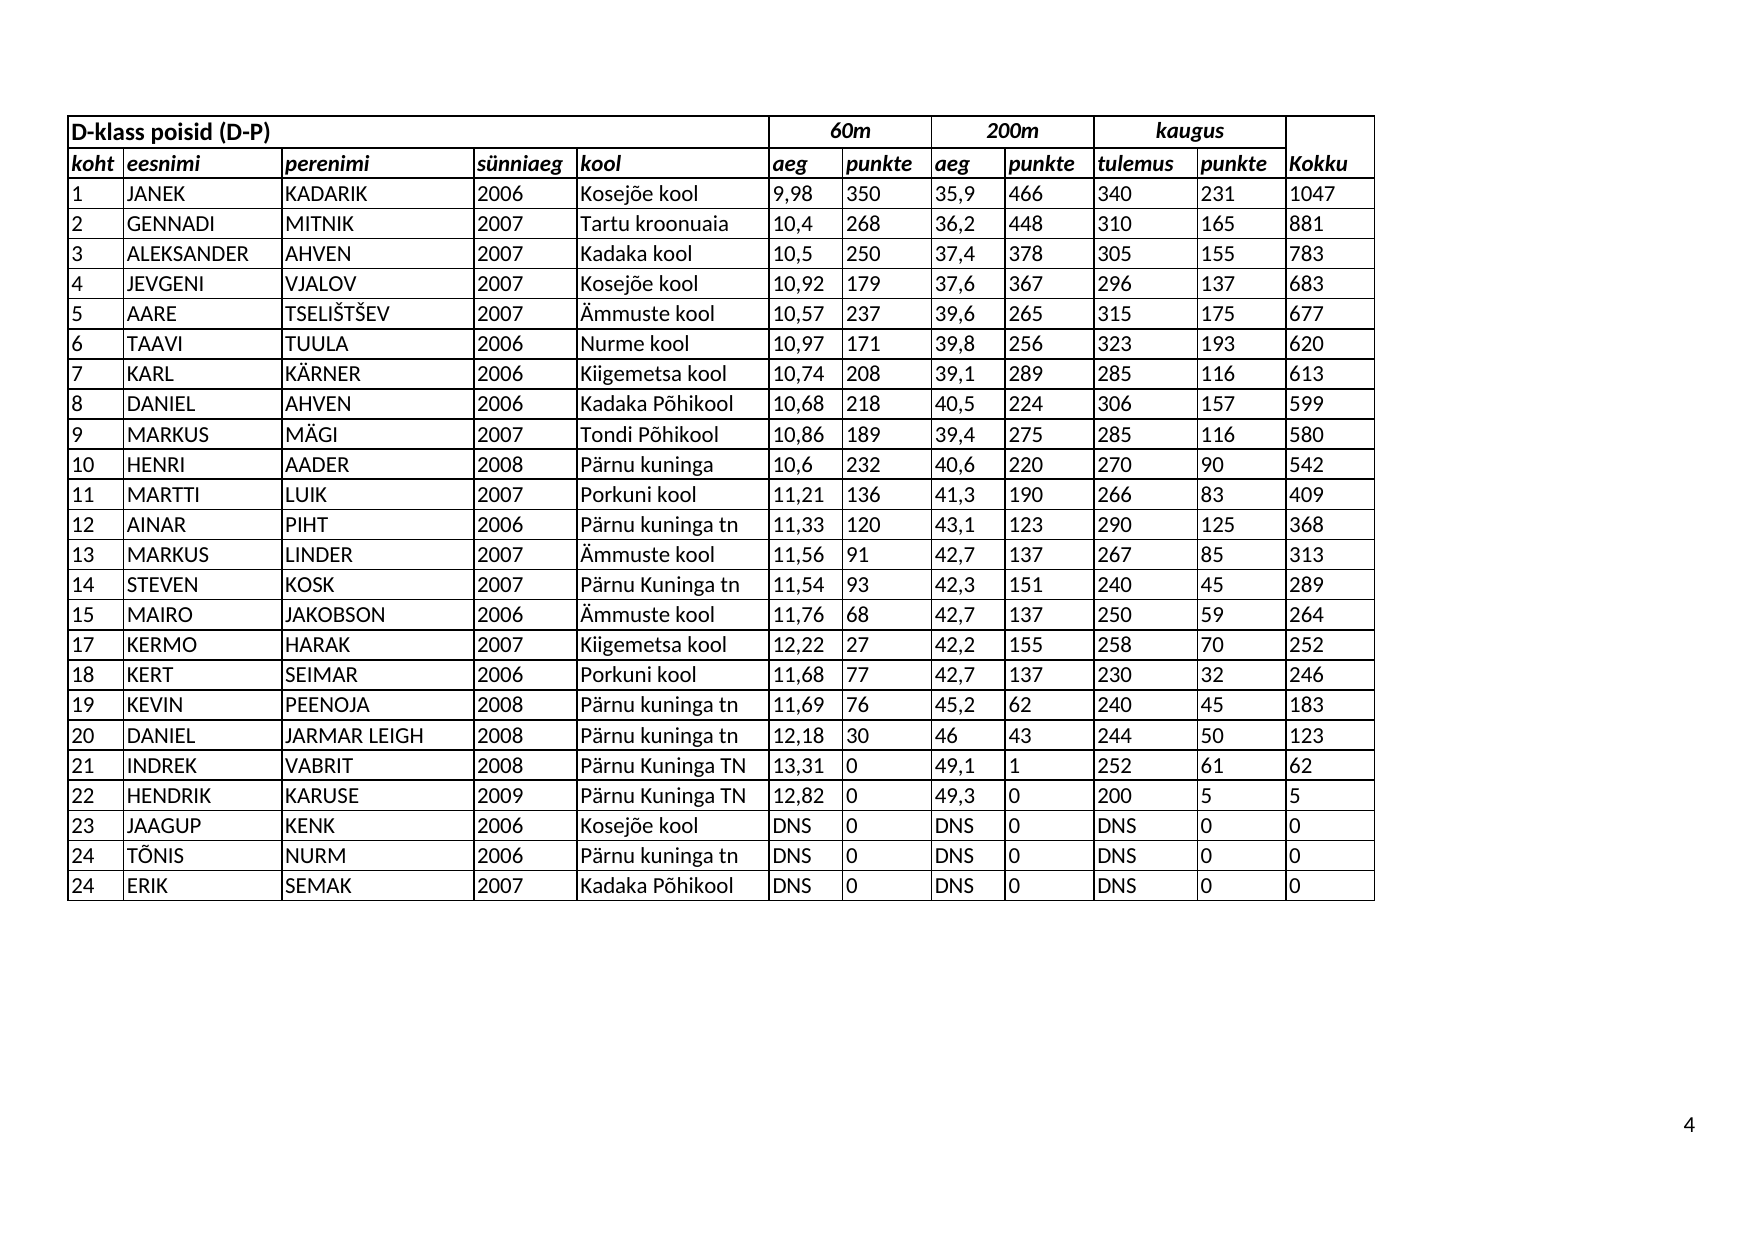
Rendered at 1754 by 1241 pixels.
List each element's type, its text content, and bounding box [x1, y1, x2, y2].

table_cell DNS [770, 841, 842, 870]
table_cell 10,97 [770, 330, 842, 358]
table_cell 43,1 [932, 510, 1004, 538]
table_cell JEVGENI [124, 269, 281, 298]
table_cell 85 [1198, 540, 1285, 569]
table_cell Kadaka kool [578, 239, 768, 268]
table_cell 0 [1198, 841, 1285, 870]
table_cell aeg [932, 149, 1004, 177]
table_cell 3 [69, 239, 123, 268]
table_cell 10,92 [770, 269, 842, 298]
table_cell KENK [283, 811, 473, 839]
table_cell 1 [69, 179, 123, 207]
table_cell 123 [1287, 721, 1374, 749]
table_cell 256 [1006, 330, 1093, 358]
table_cell KÄRNER [283, 360, 473, 388]
table_header kaugus [1095, 117, 1285, 147]
table_cell 10,86 [770, 420, 842, 448]
table_cell 252 [1095, 751, 1197, 779]
table_cell 2007 [475, 420, 576, 448]
table_cell Kosejõe kool [578, 811, 768, 839]
table_cell 11,69 [770, 691, 842, 719]
table_cell DANIEL [124, 721, 281, 749]
table_cell 232 [843, 450, 931, 478]
table_cell 2007 [475, 299, 576, 328]
table_cell SEMAK [283, 871, 473, 900]
table_cell 83 [1198, 480, 1285, 508]
table_cell 0 [1006, 871, 1093, 900]
table_cell 32 [1198, 661, 1285, 689]
table_cell 306 [1095, 390, 1197, 418]
table_cell Ämmuste kool [578, 540, 768, 569]
table_cell 42,3 [932, 570, 1004, 599]
table_cell 2008 [475, 751, 576, 779]
table_cell 45,2 [932, 691, 1004, 719]
table_cell AINAR [124, 510, 281, 538]
table_cell 39,4 [932, 420, 1004, 448]
table_cell 155 [1198, 239, 1285, 268]
table_cell DNS [770, 871, 842, 900]
table_cell 244 [1095, 721, 1197, 749]
table_cell 23 [69, 811, 123, 839]
table_cell KOSK [283, 570, 473, 599]
table_cell 2007 [475, 540, 576, 569]
table_header 200m [932, 117, 1093, 147]
table_cell AHVEN [283, 390, 473, 418]
table_cell 11,68 [770, 661, 842, 689]
table_cell 285 [1095, 420, 1197, 448]
table_cell 881 [1287, 209, 1374, 237]
table_cell Pärnu Kuninga TN [578, 781, 768, 809]
table_cell Pärnu kuninga tn [578, 510, 768, 538]
table_cell perenimi [283, 149, 473, 177]
table_cell 137 [1006, 661, 1093, 689]
table_cell 12,22 [770, 631, 842, 659]
table_cell INDREK [124, 751, 281, 779]
table_cell 50 [1198, 721, 1285, 749]
table_cell koht [69, 149, 123, 177]
table_cell 137 [1198, 269, 1285, 298]
table_cell 2006 [475, 330, 576, 358]
table_cell 136 [843, 480, 931, 508]
table_cell 10,68 [770, 390, 842, 418]
table_cell 268 [843, 209, 931, 237]
table_cell LINDER [283, 540, 473, 569]
table_cell 305 [1095, 239, 1197, 268]
table_cell Kadaka Põhikool [578, 390, 768, 418]
table_cell 340 [1095, 179, 1197, 207]
table_cell 315 [1095, 299, 1197, 328]
table_cell Tartu kroonuaia kool [578, 209, 768, 237]
table_cell MARKUS [124, 420, 281, 448]
table_cell 0 [843, 871, 931, 900]
table_cell punkte [1198, 149, 1285, 177]
table_cell 24 [69, 871, 123, 900]
table_cell 43 [1006, 721, 1093, 749]
table_cell 240 [1095, 691, 1197, 719]
table_cell 11,54 [770, 570, 842, 599]
table_cell NURM [283, 841, 473, 870]
table_cell 45 [1198, 691, 1285, 719]
table_cell 409 [1287, 480, 1374, 508]
table_cell Pärnu kuninga tn kool [578, 841, 768, 870]
table_cell 91 [843, 540, 931, 569]
table_cell 39,1 [932, 360, 1004, 388]
table_cell 171 [843, 330, 931, 358]
table_cell 448 [1006, 209, 1093, 237]
table_cell 246 [1287, 661, 1374, 689]
table_cell Ämmuste kool [578, 600, 768, 629]
table_cell MÄGI [283, 420, 473, 448]
table_cell 230 [1095, 661, 1197, 689]
table_cell Pärnu kuninga tn kool [578, 721, 768, 749]
table_cell 41,3 [932, 480, 1004, 508]
table_cell KERT [124, 661, 281, 689]
table_cell PIHT [283, 510, 473, 538]
table_cell 2006 [475, 360, 576, 388]
table_cell 224 [1006, 390, 1093, 418]
table_cell DNS [932, 811, 1004, 839]
table_cell DNS [770, 811, 842, 839]
table_cell 49,1 [932, 751, 1004, 779]
table_cell 12,82 [770, 781, 842, 809]
table_cell JANEK [124, 179, 281, 207]
table_cell 599 [1287, 390, 1374, 418]
table_cell 7 [69, 360, 123, 388]
table_cell 270 [1095, 450, 1197, 478]
table_cell GENNADI [124, 209, 281, 237]
table_cell 137 [1006, 600, 1093, 629]
table_cell 208 [843, 360, 931, 388]
table_cell 6 [69, 330, 123, 358]
table_cell KARUSE [283, 781, 473, 809]
table_cell 5 [1198, 781, 1285, 809]
table_cell kool [578, 149, 768, 177]
table_cell 1047 [1287, 179, 1374, 207]
table_cell KERMO [124, 631, 281, 659]
table_cell AARE [124, 299, 281, 328]
table_cell 120 [843, 510, 931, 538]
table_cell 40,5 [932, 390, 1004, 418]
table_cell 350 [843, 179, 931, 207]
table_cell MITNIK [283, 209, 473, 237]
table_cell 17 [69, 631, 123, 659]
table_cell 10,57 [770, 299, 842, 328]
table_cell 620 [1287, 330, 1374, 358]
table_cell 20 [69, 721, 123, 749]
table_cell 183 [1287, 691, 1374, 719]
table_cell 165 [1198, 209, 1285, 237]
table_cell 12,18 [770, 721, 842, 749]
table_cell Ämmuste kool [578, 299, 768, 328]
table_cell 378 [1006, 239, 1093, 268]
table_cell 9,98 [770, 179, 842, 207]
table_cell AADER [283, 450, 473, 478]
table_cell 42,7 [932, 540, 1004, 569]
table_cell DANIEL [124, 390, 281, 418]
table_cell HARAK [283, 631, 473, 659]
table_cell 367 [1006, 269, 1093, 298]
table_cell 11,21 [770, 480, 842, 508]
table_cell 93 [843, 570, 931, 599]
table_cell HENRI [124, 450, 281, 478]
table_cell 42,7 [932, 661, 1004, 689]
table_cell 200 [1095, 781, 1197, 809]
table_cell 683 [1287, 269, 1374, 298]
table_cell 19 [69, 691, 123, 719]
table_cell 13,31 [770, 751, 842, 779]
table_cell 175 [1198, 299, 1285, 328]
table_cell 13 [69, 540, 123, 569]
table_cell 0 [1006, 781, 1093, 809]
table_cell 76 [843, 691, 931, 719]
table_cell 61 [1198, 751, 1285, 779]
table_cell MARKUS [124, 540, 281, 569]
table_cell 275 [1006, 420, 1093, 448]
table_cell 0 [1287, 871, 1374, 900]
table_cell 59 [1198, 600, 1285, 629]
table_cell 116 [1198, 420, 1285, 448]
table_cell KEVIN [124, 691, 281, 719]
table_cell 2007 [475, 239, 576, 268]
table_cell 2006 [475, 179, 576, 207]
table_cell 18 [69, 661, 123, 689]
table_cell DNS [1095, 871, 1197, 900]
table_cell 220 [1006, 450, 1093, 478]
table_cell 237 [843, 299, 931, 328]
table_cell Kiigemetsa kool [578, 360, 768, 388]
table_cell 36,2 [932, 209, 1004, 237]
table_cell 2006 [475, 390, 576, 418]
table_cell 77 [843, 661, 931, 689]
table_cell AHVEN [283, 239, 473, 268]
table_cell JAAGUP [124, 811, 281, 839]
table_cell TSELIŠTŠEV [283, 299, 473, 328]
table_cell 2006 [475, 841, 576, 870]
table_cell 68 [843, 600, 931, 629]
table_cell 10 [69, 450, 123, 478]
table_cell 8 [69, 390, 123, 418]
table_cell Tondi Põhikool [578, 420, 768, 448]
table_cell 783 [1287, 239, 1374, 268]
table_header [577, 117, 768, 147]
table_cell tulemus [1095, 149, 1197, 177]
table_header Kokku [1287, 117, 1374, 177]
table_cell 11 [69, 480, 123, 508]
table_cell 42,2 [932, 631, 1004, 659]
table_cell 4 [69, 269, 123, 298]
table_cell 542 [1287, 450, 1374, 478]
table_cell 0 [1198, 871, 1285, 900]
table_cell 252 [1287, 631, 1374, 659]
table_cell 2006 [475, 661, 576, 689]
table_cell 11,33 [770, 510, 842, 538]
table_cell 258 [1095, 631, 1197, 659]
table_cell STEVEN [124, 570, 281, 599]
table_cell 9 [69, 420, 123, 448]
table_cell 193 [1198, 330, 1285, 358]
table_cell Kosejõe kool [578, 179, 768, 207]
table_cell MARTTI [124, 480, 281, 508]
table_cell VABRIT [283, 751, 473, 779]
table_cell 0 [1287, 811, 1374, 839]
table_cell Nurme kool [578, 330, 768, 358]
table_cell 151 [1006, 570, 1093, 599]
table_cell 289 [1287, 570, 1374, 599]
table_cell 2007 [475, 480, 576, 508]
table_cell 2008 [475, 721, 576, 749]
table_cell 21 [69, 751, 123, 779]
table_cell TUULA [283, 330, 473, 358]
table_cell DNS [932, 841, 1004, 870]
table_header 60m [770, 117, 931, 147]
table_cell 39,8 [932, 330, 1004, 358]
table_cell 0 [1287, 841, 1374, 870]
table_cell SEIMAR [283, 661, 473, 689]
table_cell 2006 [475, 600, 576, 629]
table_cell 157 [1198, 390, 1285, 418]
table_cell VJALOV [283, 269, 473, 298]
table_cell 2006 [475, 510, 576, 538]
table_cell 0 [843, 841, 931, 870]
table_cell 2006 [475, 811, 576, 839]
table_cell 5 [1287, 781, 1374, 809]
table_cell LUIK [283, 480, 473, 508]
table_cell 240 [1095, 570, 1197, 599]
table_cell 35,9 [932, 179, 1004, 207]
table_cell 266 [1095, 480, 1197, 508]
table_cell punkte [1006, 149, 1093, 177]
table_cell 49,3 [932, 781, 1004, 809]
table_cell 190 [1006, 480, 1093, 508]
table_cell 2007 [475, 631, 576, 659]
table_cell 1 [1006, 751, 1093, 779]
table_cell 0 [843, 811, 931, 839]
table_cell 137 [1006, 540, 1093, 569]
table_cell 27 [843, 631, 931, 659]
table_cell 11,76 [770, 600, 842, 629]
table_cell 310 [1095, 209, 1197, 237]
table_cell Kiigemetsa kool [578, 631, 768, 659]
table_cell 264 [1287, 600, 1374, 629]
table_cell KADARIK [283, 179, 473, 207]
table_cell 5 [69, 299, 123, 328]
table_cell 285 [1095, 360, 1197, 388]
table_cell 0 [1198, 811, 1285, 839]
table_cell 90 [1198, 450, 1285, 478]
table_cell 30 [843, 721, 931, 749]
table_cell JAKOBSON [283, 600, 473, 629]
table_cell 265 [1006, 299, 1093, 328]
table_cell DNS [1095, 841, 1197, 870]
table_cell 11,56 [770, 540, 842, 569]
table_cell 2008 [475, 450, 576, 478]
table_cell 24 [69, 841, 123, 870]
table_cell Porkuni kool [578, 480, 768, 508]
table_cell 179 [843, 269, 931, 298]
table_cell 10,5 [770, 239, 842, 268]
table_cell 2009 [475, 781, 576, 809]
table_cell 2008 [475, 691, 576, 719]
table_cell 0 [1006, 811, 1093, 839]
table_cell 677 [1287, 299, 1374, 328]
table_cell 323 [1095, 330, 1197, 358]
table_cell 39,6 [932, 299, 1004, 328]
table_cell 2007 [475, 871, 576, 900]
table_cell eesnimi [124, 149, 281, 177]
table_cell 10,74 [770, 360, 842, 388]
table_cell 0 [843, 781, 931, 809]
table_cell 0 [1006, 841, 1093, 870]
table_cell Porkuni kool [578, 661, 768, 689]
table_cell 46 [932, 721, 1004, 749]
table_cell 42,7 [932, 600, 1004, 629]
table_cell 466 [1006, 179, 1093, 207]
table_cell 2007 [475, 269, 576, 298]
table_cell Pärnu kuninga tnkool [578, 450, 768, 478]
table_cell DNS [1095, 811, 1197, 839]
table_cell Pärnu Kuninga TN [578, 751, 768, 779]
table_cell punkte [843, 149, 931, 177]
table_cell 12 [69, 510, 123, 538]
table_cell MAIRO [124, 600, 281, 629]
table_cell 218 [843, 390, 931, 418]
table_cell Kadaka Põhikool [578, 871, 768, 900]
table_cell KARL [124, 360, 281, 388]
table_cell 2007 [475, 209, 576, 237]
table_cell 10,6 [770, 450, 842, 478]
table_cell 296 [1095, 269, 1197, 298]
table_cell Pärnu Kuninga tn [578, 570, 768, 599]
table_cell Kosejõe kool [578, 269, 768, 298]
table_cell 62 [1287, 751, 1374, 779]
table_cell TAAVI [124, 330, 281, 358]
table_cell 116 [1198, 360, 1285, 388]
table_cell 313 [1287, 540, 1374, 569]
table_cell 70 [1198, 631, 1285, 659]
table_cell 267 [1095, 540, 1197, 569]
table_cell 62 [1006, 691, 1093, 719]
table_cell PEENOJA [283, 691, 473, 719]
table_cell 250 [1095, 600, 1197, 629]
table_cell sünniaeg [475, 149, 576, 177]
table_cell 40,6 [932, 450, 1004, 478]
table_cell 10,4 [770, 209, 842, 237]
table_cell 2007 [475, 570, 576, 599]
table_cell DNS [932, 871, 1004, 900]
table_header D-klass poisid (D-P) [69, 117, 474, 147]
table_cell 22 [69, 781, 123, 809]
table_cell 123 [1006, 510, 1093, 538]
table_cell 125 [1198, 510, 1285, 538]
table_cell 45 [1198, 570, 1285, 599]
table_cell ERIK [124, 871, 281, 900]
table_cell 37,4 [932, 239, 1004, 268]
table_cell ALEKSANDER [124, 239, 281, 268]
table_cell 189 [843, 420, 931, 448]
table_cell 37,6 [932, 269, 1004, 298]
table_cell aeg [770, 149, 842, 177]
table_cell 289 [1006, 360, 1093, 388]
table_cell 613 [1287, 360, 1374, 388]
table_cell 368 [1287, 510, 1374, 538]
table_cell 0 [843, 751, 931, 779]
table_cell 250 [843, 239, 931, 268]
table_cell 14 [69, 570, 123, 599]
table_cell 231 [1198, 179, 1285, 207]
table_cell Pärnu kuninga tn [578, 691, 768, 719]
table_cell TÕNIS [124, 841, 281, 870]
table_cell 290 [1095, 510, 1197, 538]
table_cell 15 [69, 600, 123, 629]
table_header [474, 117, 577, 147]
table_cell JARMAR LEIGH [283, 721, 473, 749]
table_cell 580 [1287, 420, 1374, 448]
table_cell HENDRIK [124, 781, 281, 809]
table_cell 2 [69, 209, 123, 237]
table_cell 155 [1006, 631, 1093, 659]
